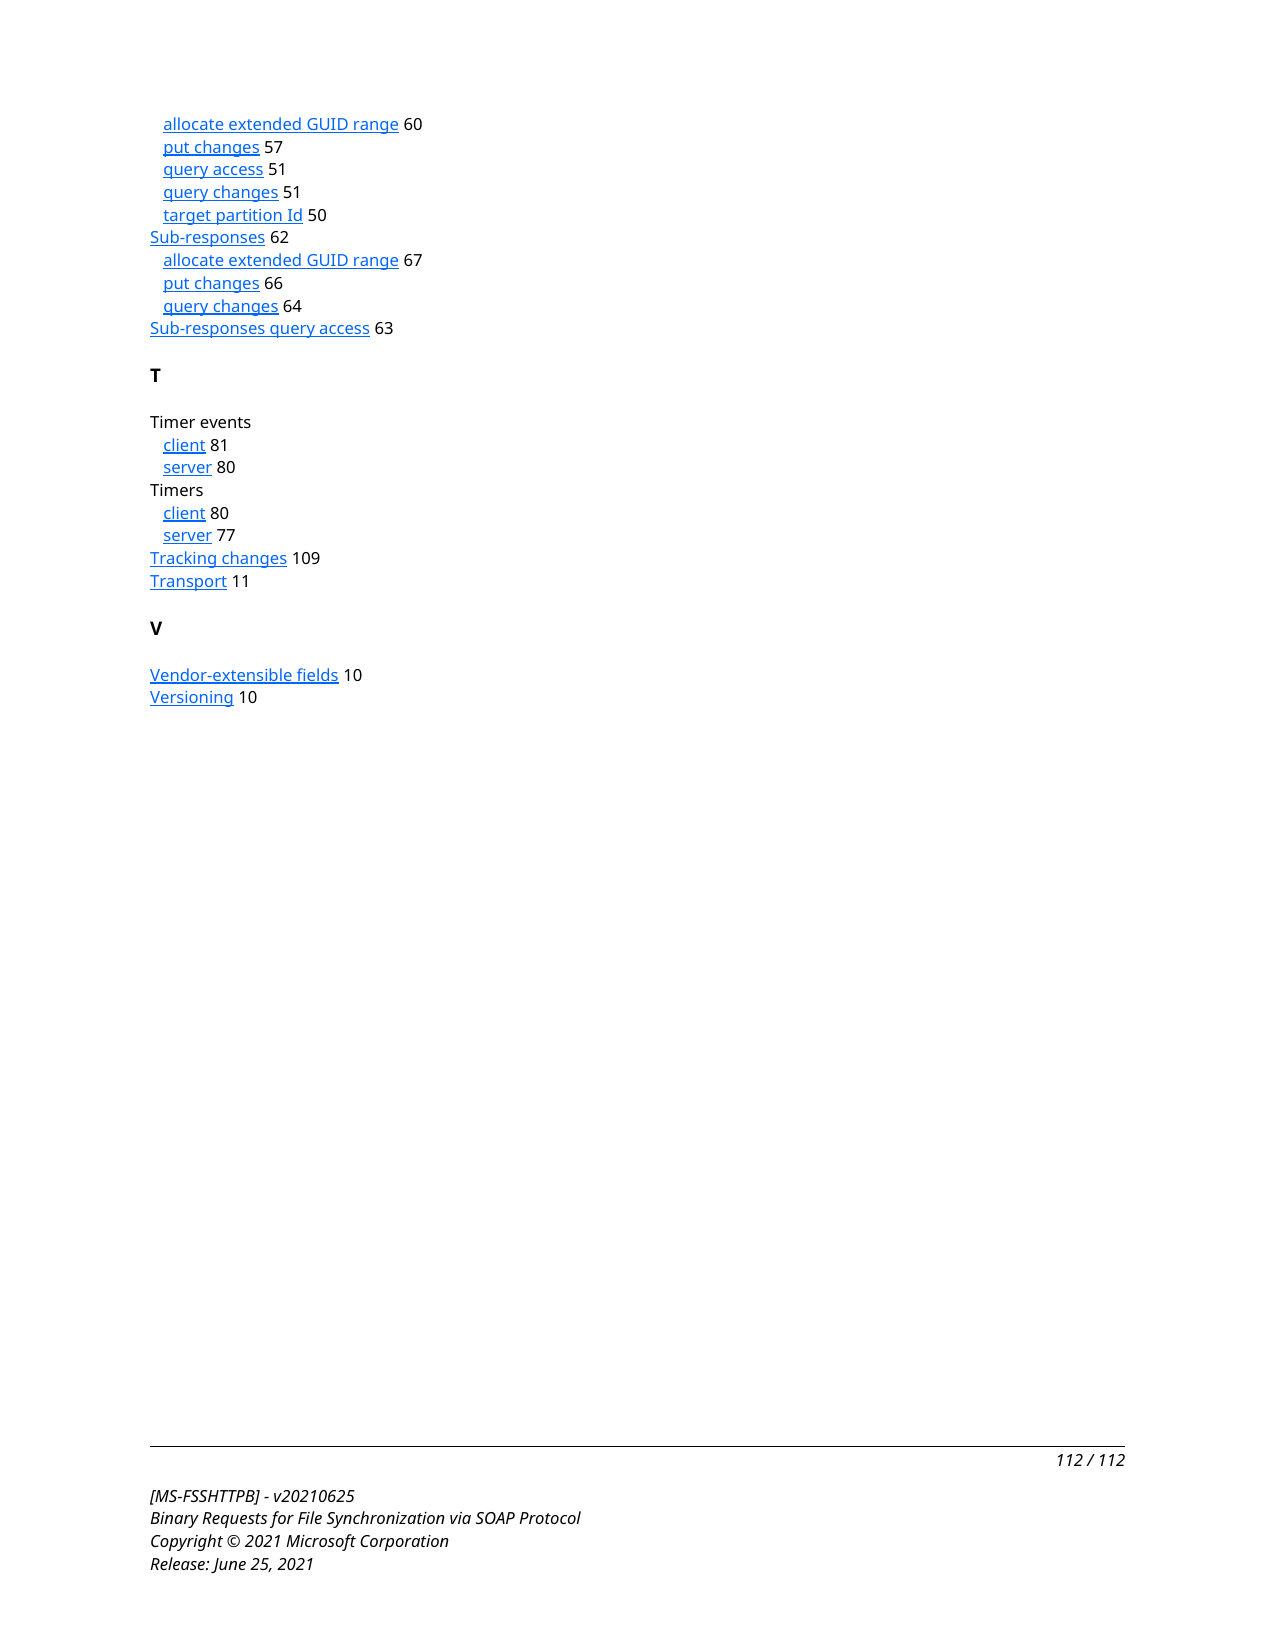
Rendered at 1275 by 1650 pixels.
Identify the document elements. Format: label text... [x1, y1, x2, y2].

text V [150, 615, 600, 640]
text server 74 [150, 524, 600, 547]
text Sub-responses 59 [150, 226, 600, 249]
text T [150, 362, 600, 388]
text query access 48 [150, 158, 600, 181]
text put changes 64 [150, 271, 600, 294]
text Versioning 9 [150, 686, 600, 708]
text put changes 54 [150, 135, 600, 158]
text client 78 [150, 433, 600, 456]
text client 77 [150, 501, 600, 524]
text query changes 61 [150, 294, 600, 317]
text allocate extended GUID range 65 [150, 249, 600, 271]
text Tracking changes 106 [150, 547, 600, 569]
text query changes 48 [150, 181, 600, 203]
text Transport 10 [150, 569, 600, 592]
text allocate extended GUID range 57 [150, 112, 600, 135]
text Timers [150, 479, 600, 501]
text server 77 [150, 456, 600, 479]
text target partition Id 48 [150, 203, 600, 226]
text Vendor-extensible fields 9 [150, 663, 600, 686]
text Timer events [150, 411, 600, 433]
text Sub-responses query access 60 [150, 317, 600, 339]
